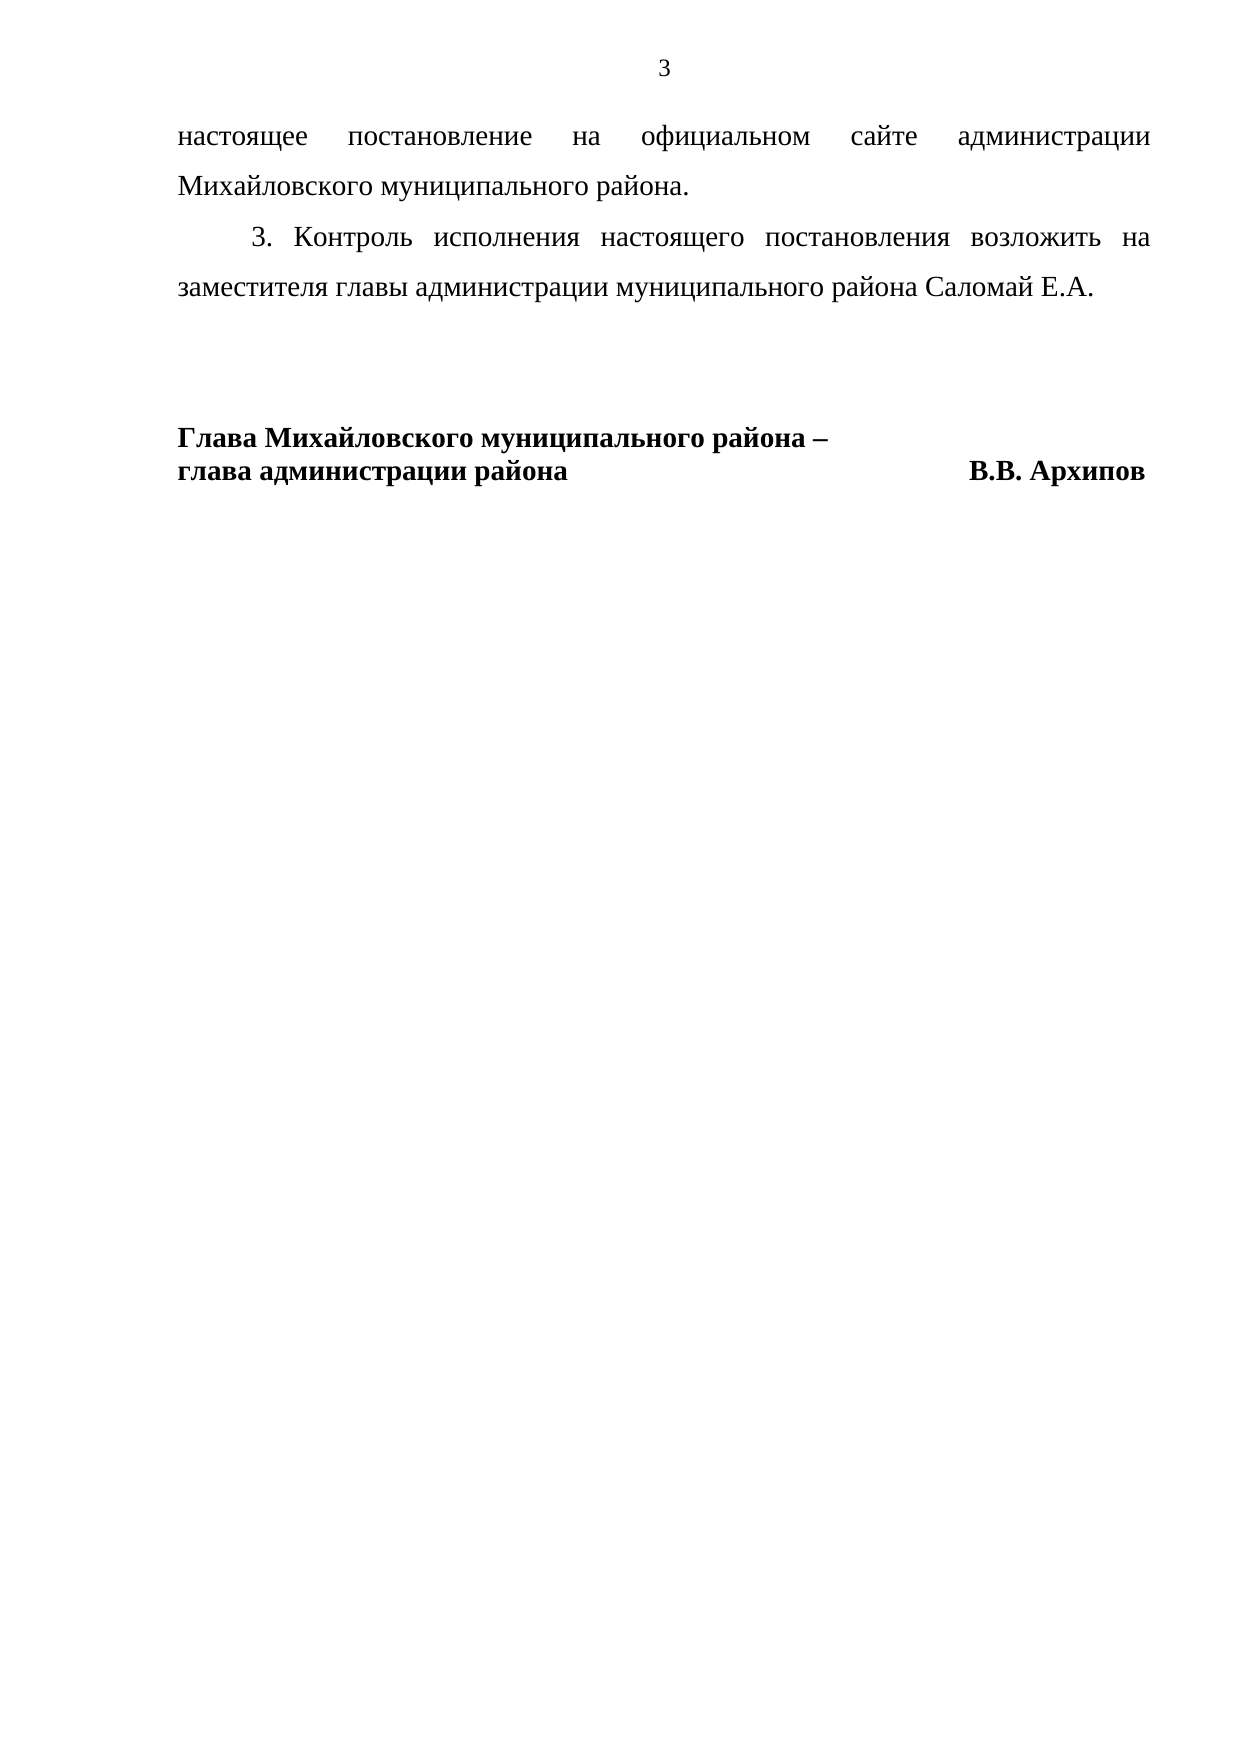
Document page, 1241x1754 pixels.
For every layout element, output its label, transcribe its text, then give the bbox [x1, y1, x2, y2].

text Глава Михайловского муниципального района – [177, 420, 1152, 453]
list 3. Контроль исполнения настоящего постановления возложить на заместителя главы администрации муниципального района Саломай Е.А. [177, 219, 1152, 303]
text глава администрации района В.В. Архипов [177, 453, 1152, 487]
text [177, 118, 1152, 202]
